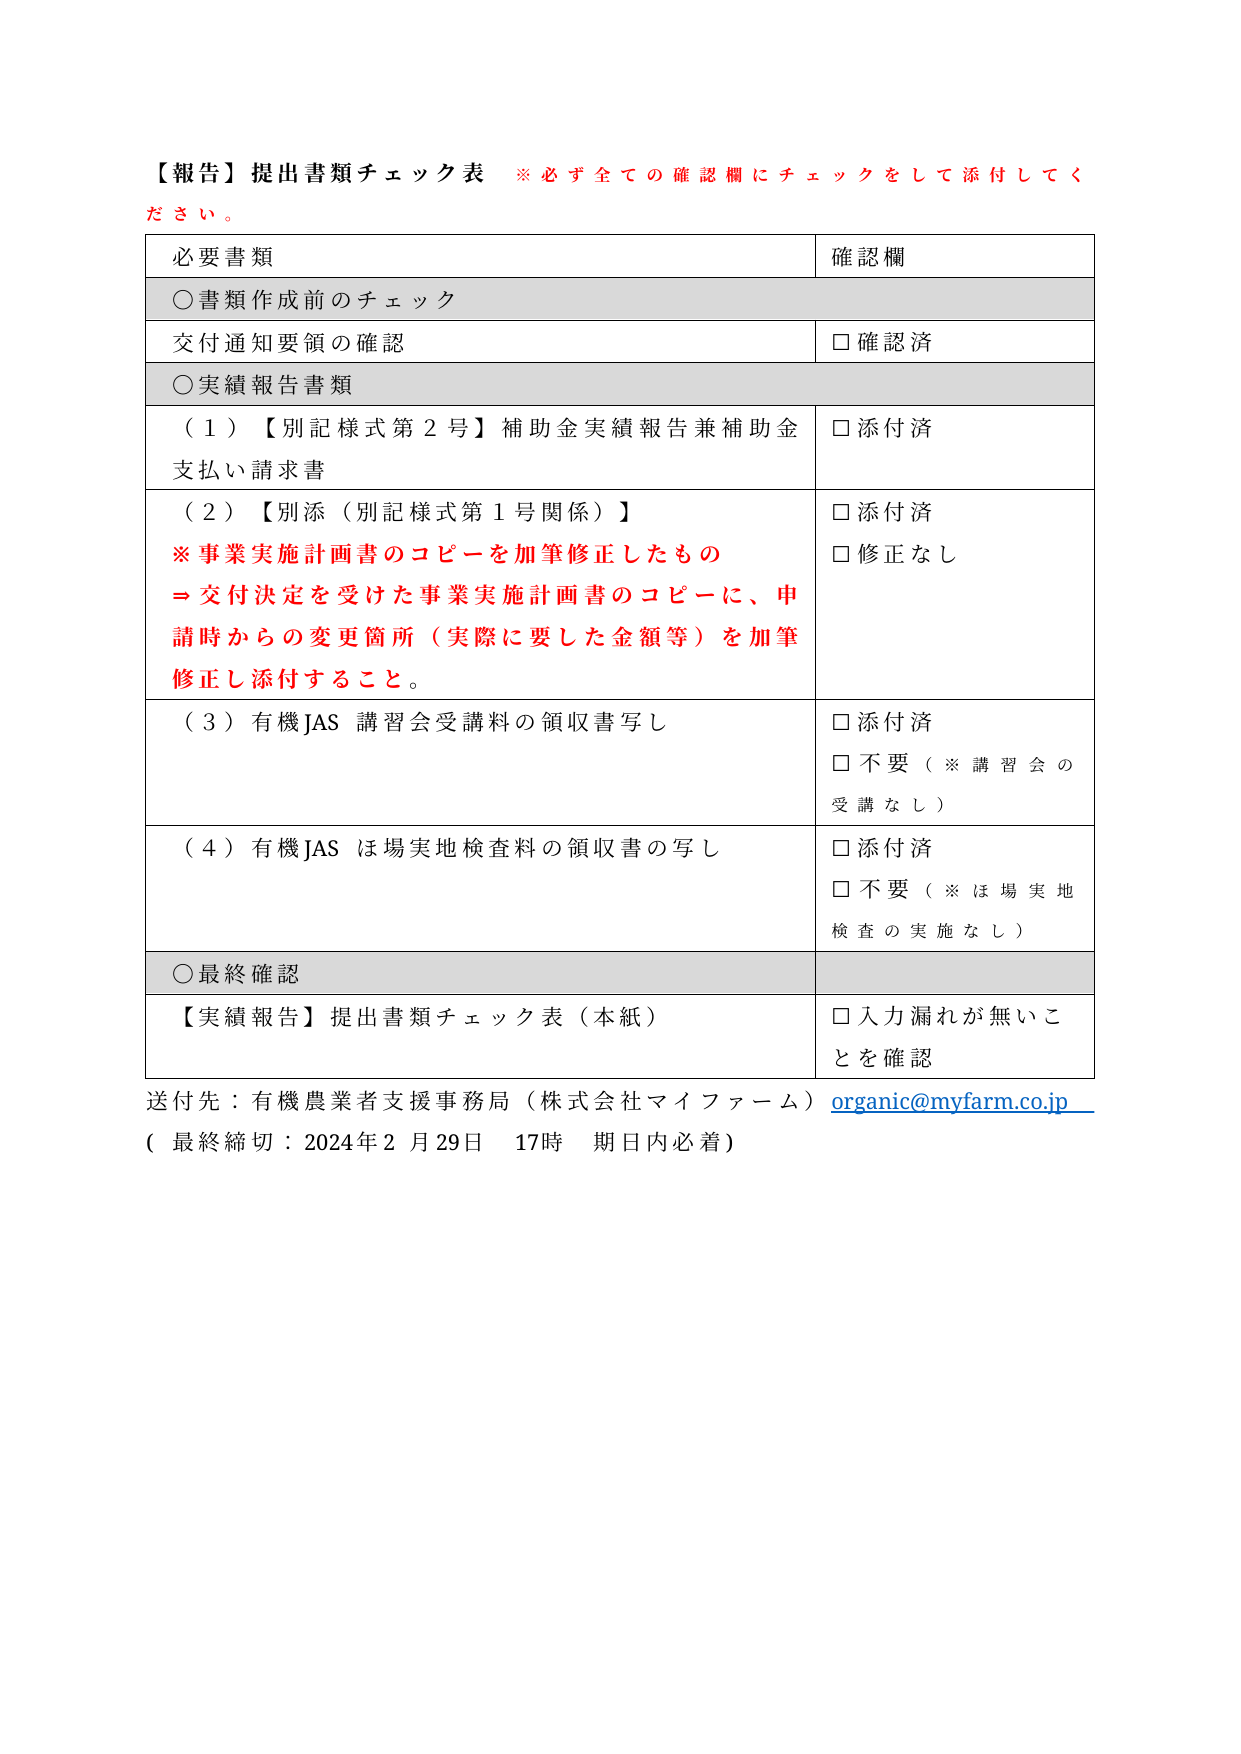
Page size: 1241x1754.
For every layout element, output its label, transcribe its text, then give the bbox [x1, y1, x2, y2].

table_cell （３）有機JAS講習会受講料の領収書写し [146, 700, 815, 825]
table_cell 添付済 修正なし [816, 490, 1094, 699]
table_header 必要書類 [146, 235, 815, 277]
table_cell （１）【別記様式第２号】補助金実績報告兼補助金支払い請求書 [146, 406, 815, 489]
table_cell 確認済 [816, 321, 1094, 362]
table_cell 〇最終確認 [146, 952, 815, 993]
table_cell （２）【別添（別記様式第１号関係）】 ※事業実施計画書のコピーを加筆修正したもの ⇒交付決定を受けた事業実施計画書のコピーに、申請時からの変更箇所（実際に要した金額等）を加筆修正し添付すること。 [146, 490, 815, 699]
table_cell 入力漏れが無いことを確認 [816, 995, 1094, 1078]
table_cell 〇実績報告書類 [146, 363, 1094, 405]
text 送付先：有機農業者支援事務局（株式会社マイファーム）organic@myfarm.co.jp [146, 1079, 1094, 1121]
table_cell [816, 952, 1094, 993]
table_cell 【実績報告】提出書類チェック表（本紙） [146, 995, 815, 1078]
table_cell 交付通知要領の確認 [146, 321, 815, 362]
table_cell （４）有機JASほ場実地検査料の領収書の写し [146, 826, 815, 951]
table_cell 添付済 不要（※講習会の受講なし） [816, 700, 1094, 825]
text (最終締切：2024年2月29日 17時 期日内必着) [146, 1121, 1094, 1162]
table_cell 〇書類作成前のチェック [146, 278, 1094, 319]
table_cell 添付済 [816, 406, 1094, 489]
text 【報告】提出書類チェック表 ※必ず全ての確認欄にチェックをして添付してください。 [146, 151, 1094, 234]
table_cell 添付済 不要（※ほ場実地検査の実施なし） [816, 826, 1094, 951]
table_header 確認欄 [816, 235, 1094, 277]
